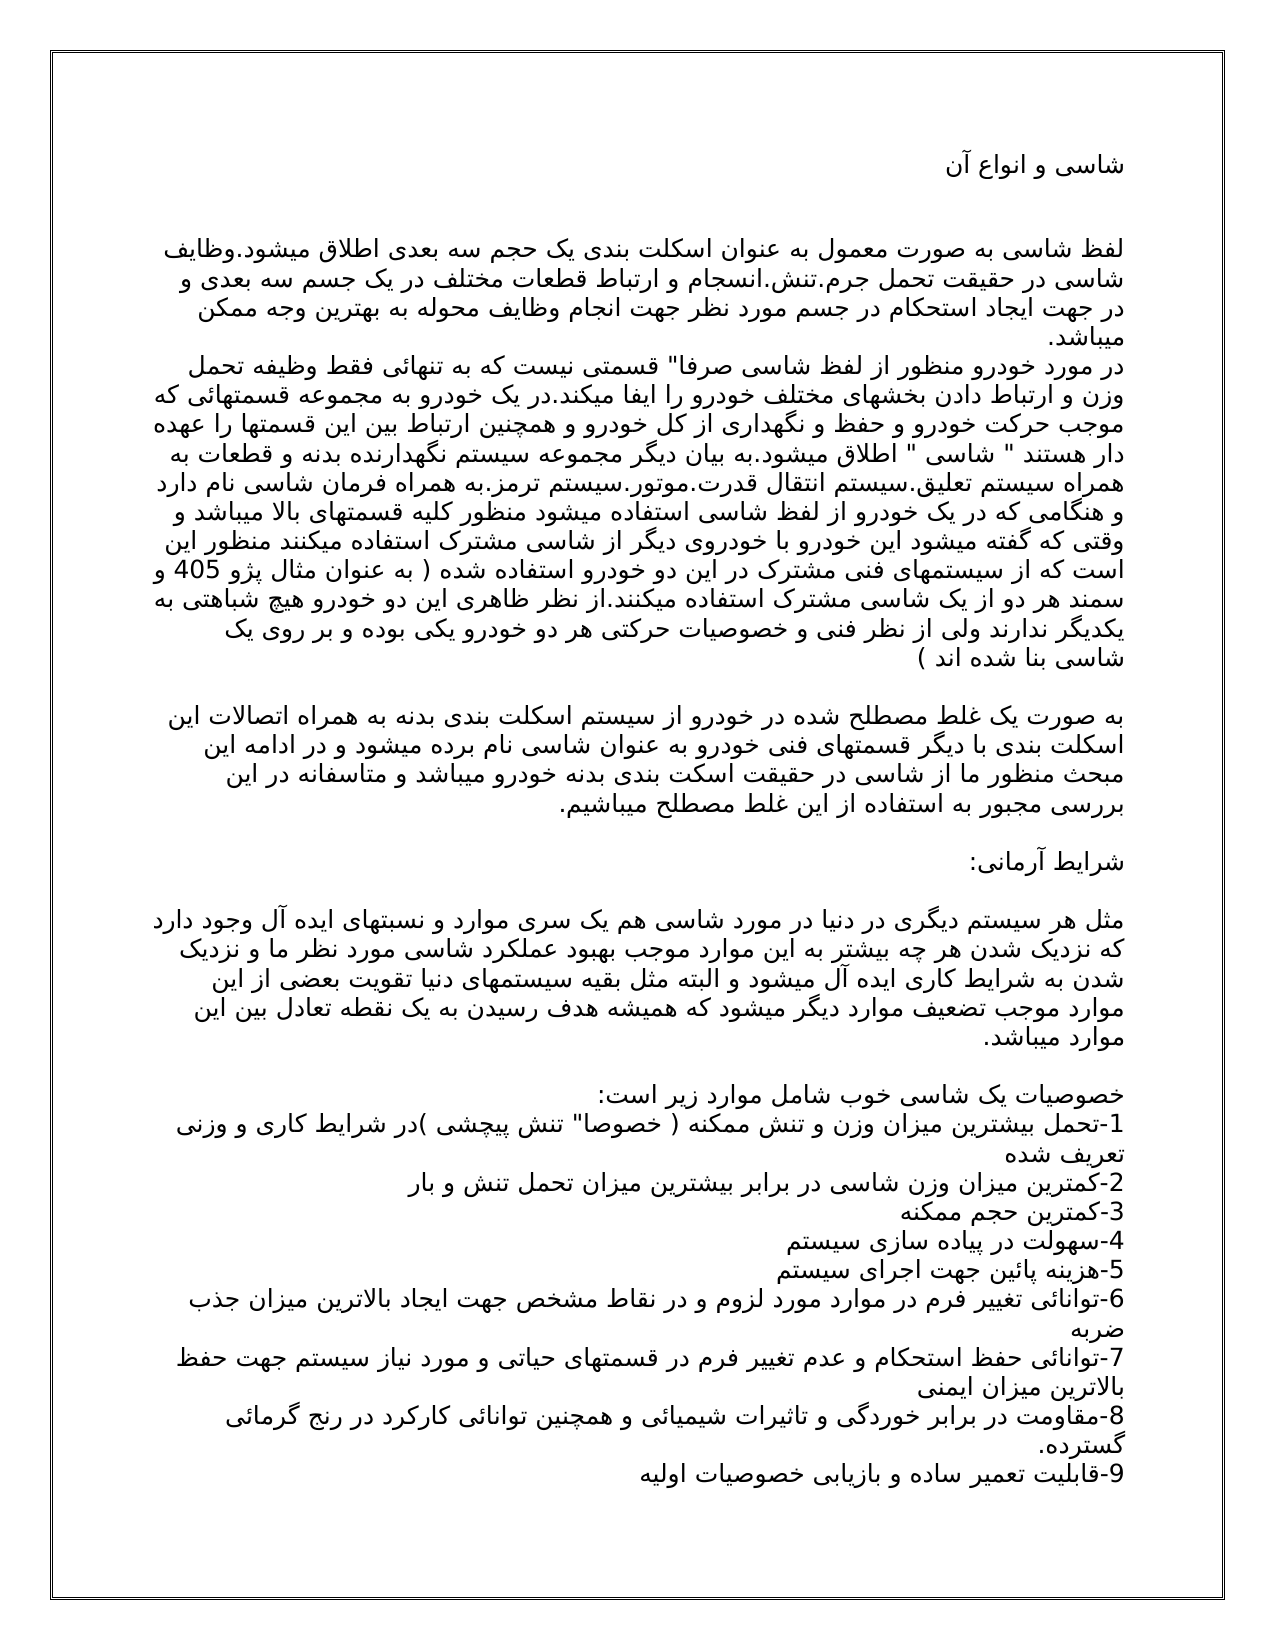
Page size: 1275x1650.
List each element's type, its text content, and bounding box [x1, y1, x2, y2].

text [150, 206, 1125, 1489]
text شاسی و انواع آن [150, 150, 1125, 179]
